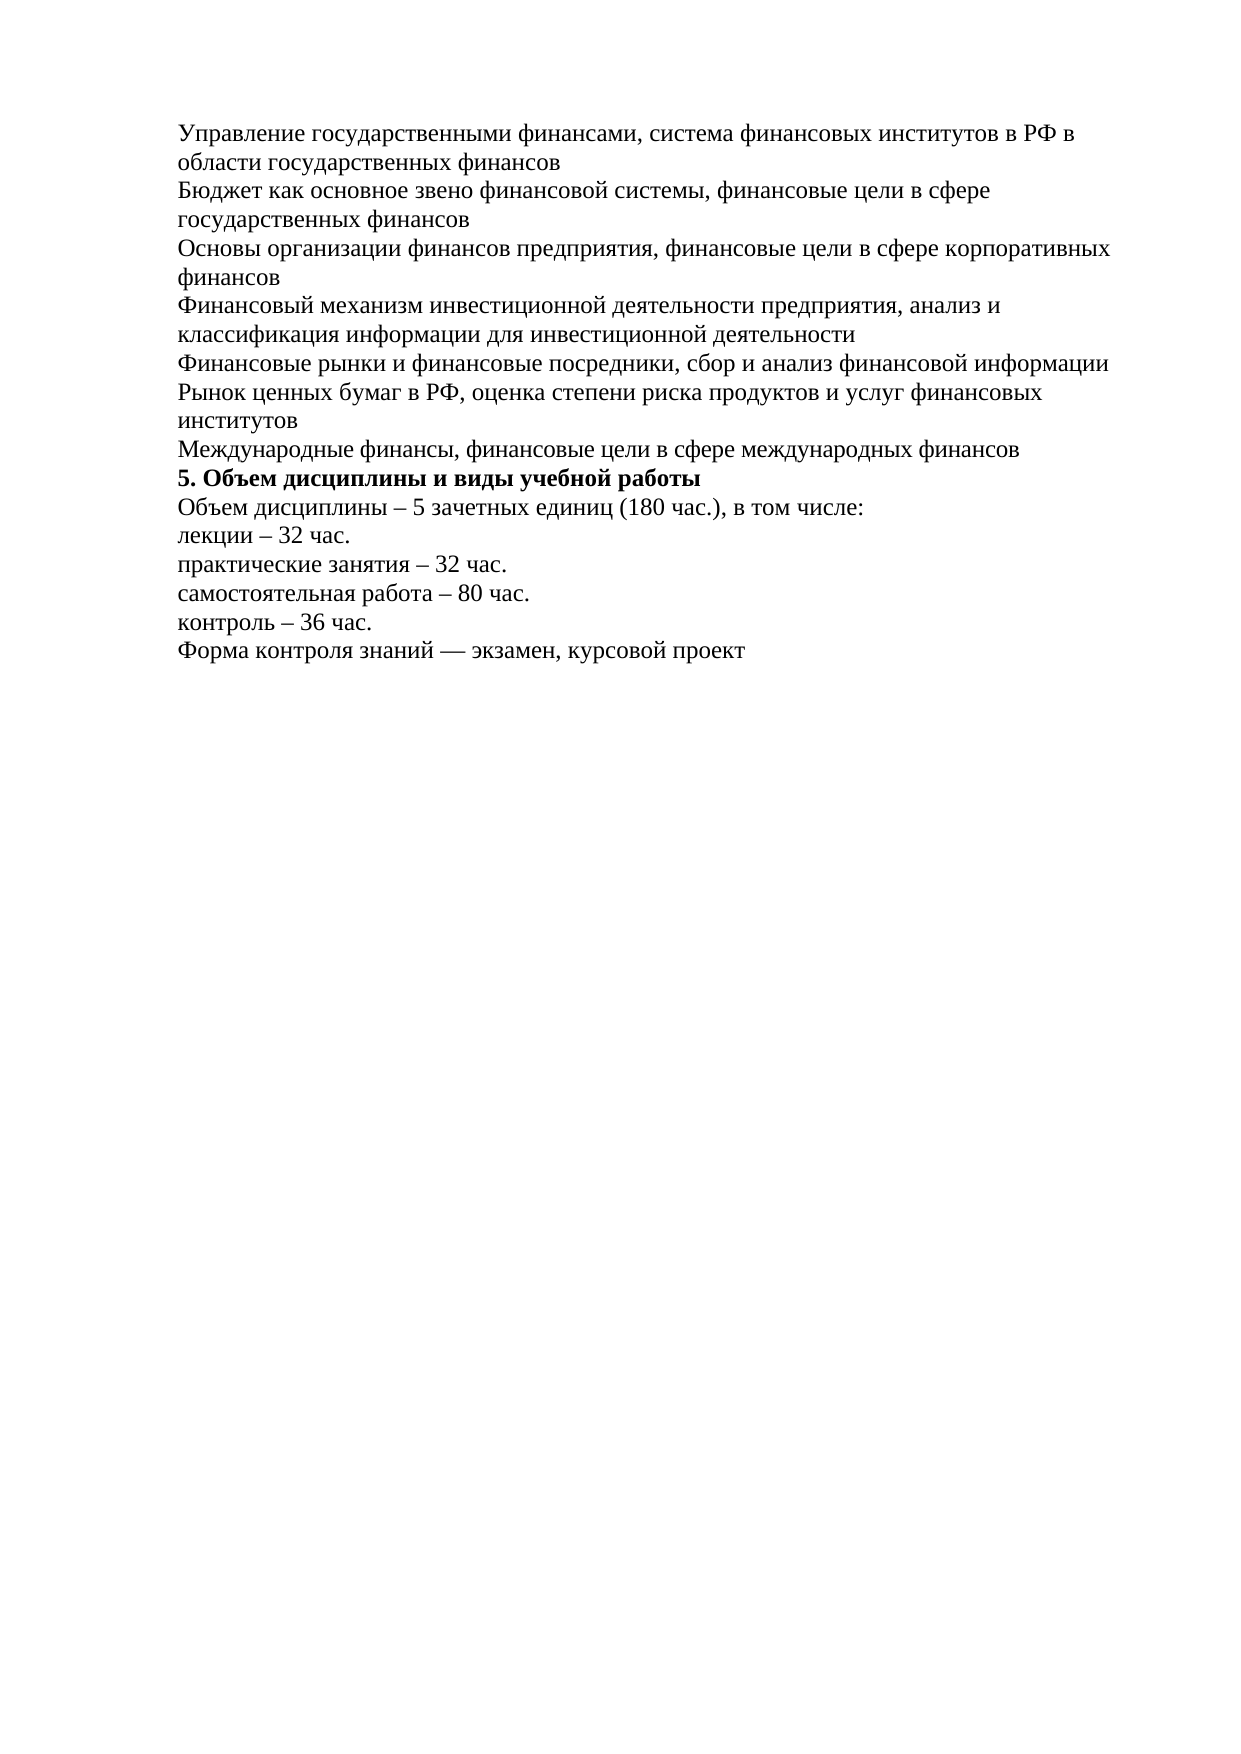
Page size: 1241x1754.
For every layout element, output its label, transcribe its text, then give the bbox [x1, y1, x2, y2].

text лекции – 32 час. [177, 521, 1152, 549]
text Форма контроля знаний — экзамен, курсовой проект [177, 636, 1152, 664]
text Управление государственными финансами, система финансовых институтов в РФ в области государственных финансов [177, 118, 1152, 176]
text практические занятия – 32 час. [177, 549, 1152, 578]
text Международные финансы, финансовые цели в сфере международных финансов [177, 434, 1152, 463]
text Бюджет как основное звено финансовой системы, финансовые цели в сфере государственных финансов [177, 176, 1152, 233]
text Финансовые рынки и финансовые посредники, сбор и анализ финансовой информации [177, 348, 1152, 377]
text Рынок ценных бумаг в РФ, оценка степени риска продуктов и услуг финансовых институтов [177, 377, 1152, 434]
text самостоятельная работа – 80 час. [177, 578, 1152, 607]
text Основы организации финансов предприятия, финансовые цели в сфере корпоративных финансов [177, 233, 1152, 291]
text 5. Объем дисциплины и виды учебной работы [177, 463, 1152, 492]
text Финансовый механизм инвестиционной деятельности предприятия, анализ и классификация информации для инвестиционной деятельности [177, 291, 1152, 348]
text Объем дисциплины – 5 зачетных единиц (180 час.), в том числе: [177, 492, 1152, 521]
text контроль – 36 час. [177, 607, 1152, 636]
